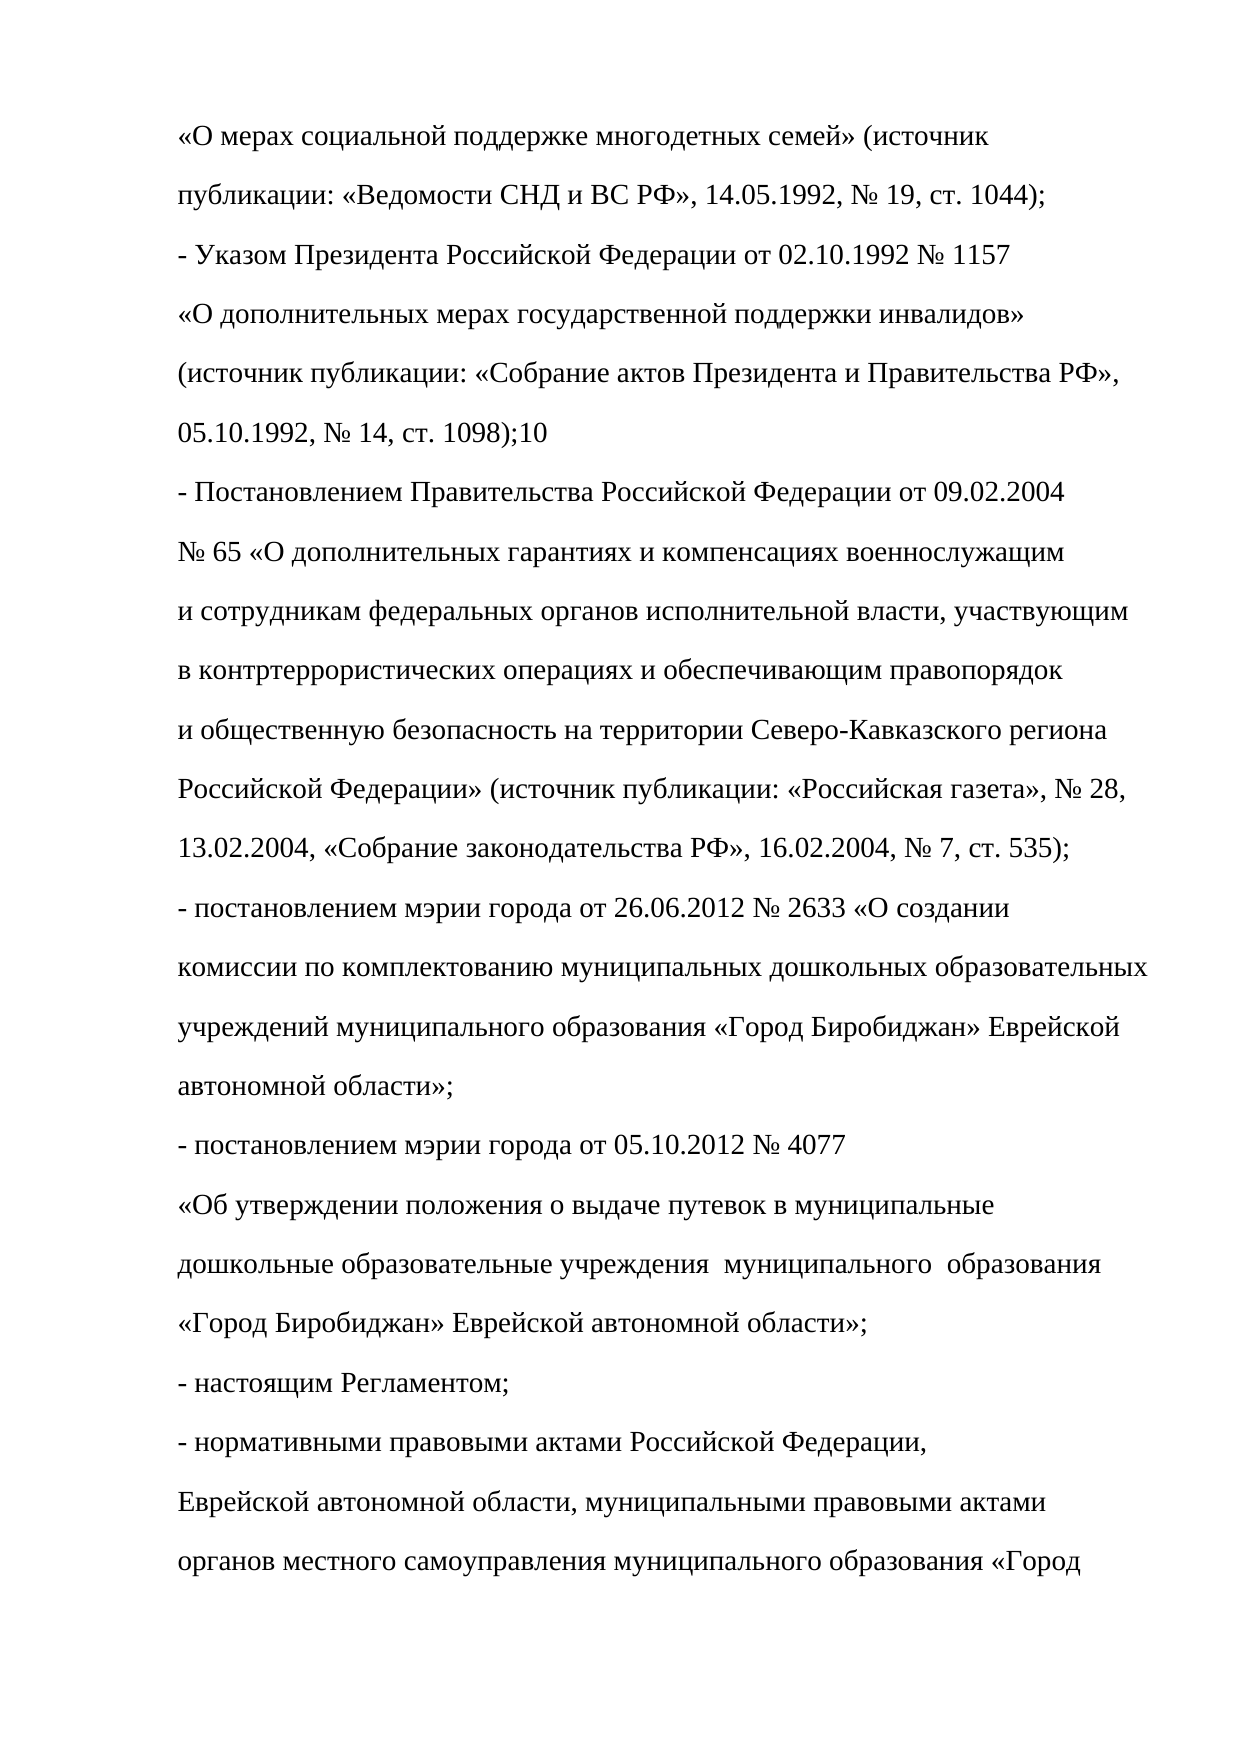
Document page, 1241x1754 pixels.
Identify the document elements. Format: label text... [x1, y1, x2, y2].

text - Постановлением Правительства Российской Федерации от 09.02.2004 [177, 474, 1152, 508]
text - нормативными правовыми актами Российской Федерации, [177, 1424, 1152, 1458]
text 13.02.2004, «Собрание законодательства РФ», 16.02.2004, № 7, ст. 535); [177, 831, 1152, 864]
text - постановлением мэрии города от 05.10.2012 № 4077 [177, 1127, 1152, 1161]
text «О мерах социальной поддержке многодетных семей» (источник [177, 118, 1152, 152]
text Еврейской автономной области, муниципальными правовыми актами [177, 1484, 1152, 1517]
text «Город Биробиджан» Еврейской автономной области»; [177, 1306, 1152, 1339]
text № 65 «О дополнительных гарантиях и компенсациях военнослужащим [177, 534, 1152, 567]
text 05.10.1992, № 14, ст. 1098);10 [177, 415, 1152, 448]
text учреждений муниципального образования «Город Биробиджан» Еврейской [177, 1009, 1152, 1042]
text - постановлением мэрии города от 26.06.2012 № 2633 «О создании [177, 890, 1152, 923]
text в контртеррористических операциях и обеспечивающим правопорядок [177, 652, 1152, 686]
text (источник публикации: «Собрание актов Президента и Правительства РФ», [177, 356, 1152, 389]
text и сотрудникам федеральных органов исполнительной власти, участвующим [177, 593, 1152, 627]
text и общественную безопасность на территории Северо-Кавказского региона [177, 712, 1152, 745]
text «О дополнительных мерах государственной поддержки инвалидов» [177, 296, 1152, 330]
text органов местного самоуправления муниципального образования «Город [177, 1543, 1152, 1577]
text - Указом Президента Российской Федерации от 02.10.1992 № 1157 [177, 237, 1152, 270]
text автономной области»; [177, 1068, 1152, 1102]
text дошкольные образовательные учреждения муниципального образования [177, 1246, 1152, 1280]
text публикации: «Ведомости СНД и ВС РФ», 14.05.1992, № 19, ст. 1044); [177, 177, 1152, 211]
text - настоящим Регламентом; [177, 1365, 1152, 1398]
text комиссии по комплектованию муниципальных дошкольных образовательных [177, 949, 1152, 983]
text «Об утверждении положения о выдаче путевок в муниципальные [177, 1187, 1152, 1220]
text Российской Федерации» (источник публикации: «Российская газета», № 28, [177, 771, 1152, 805]
